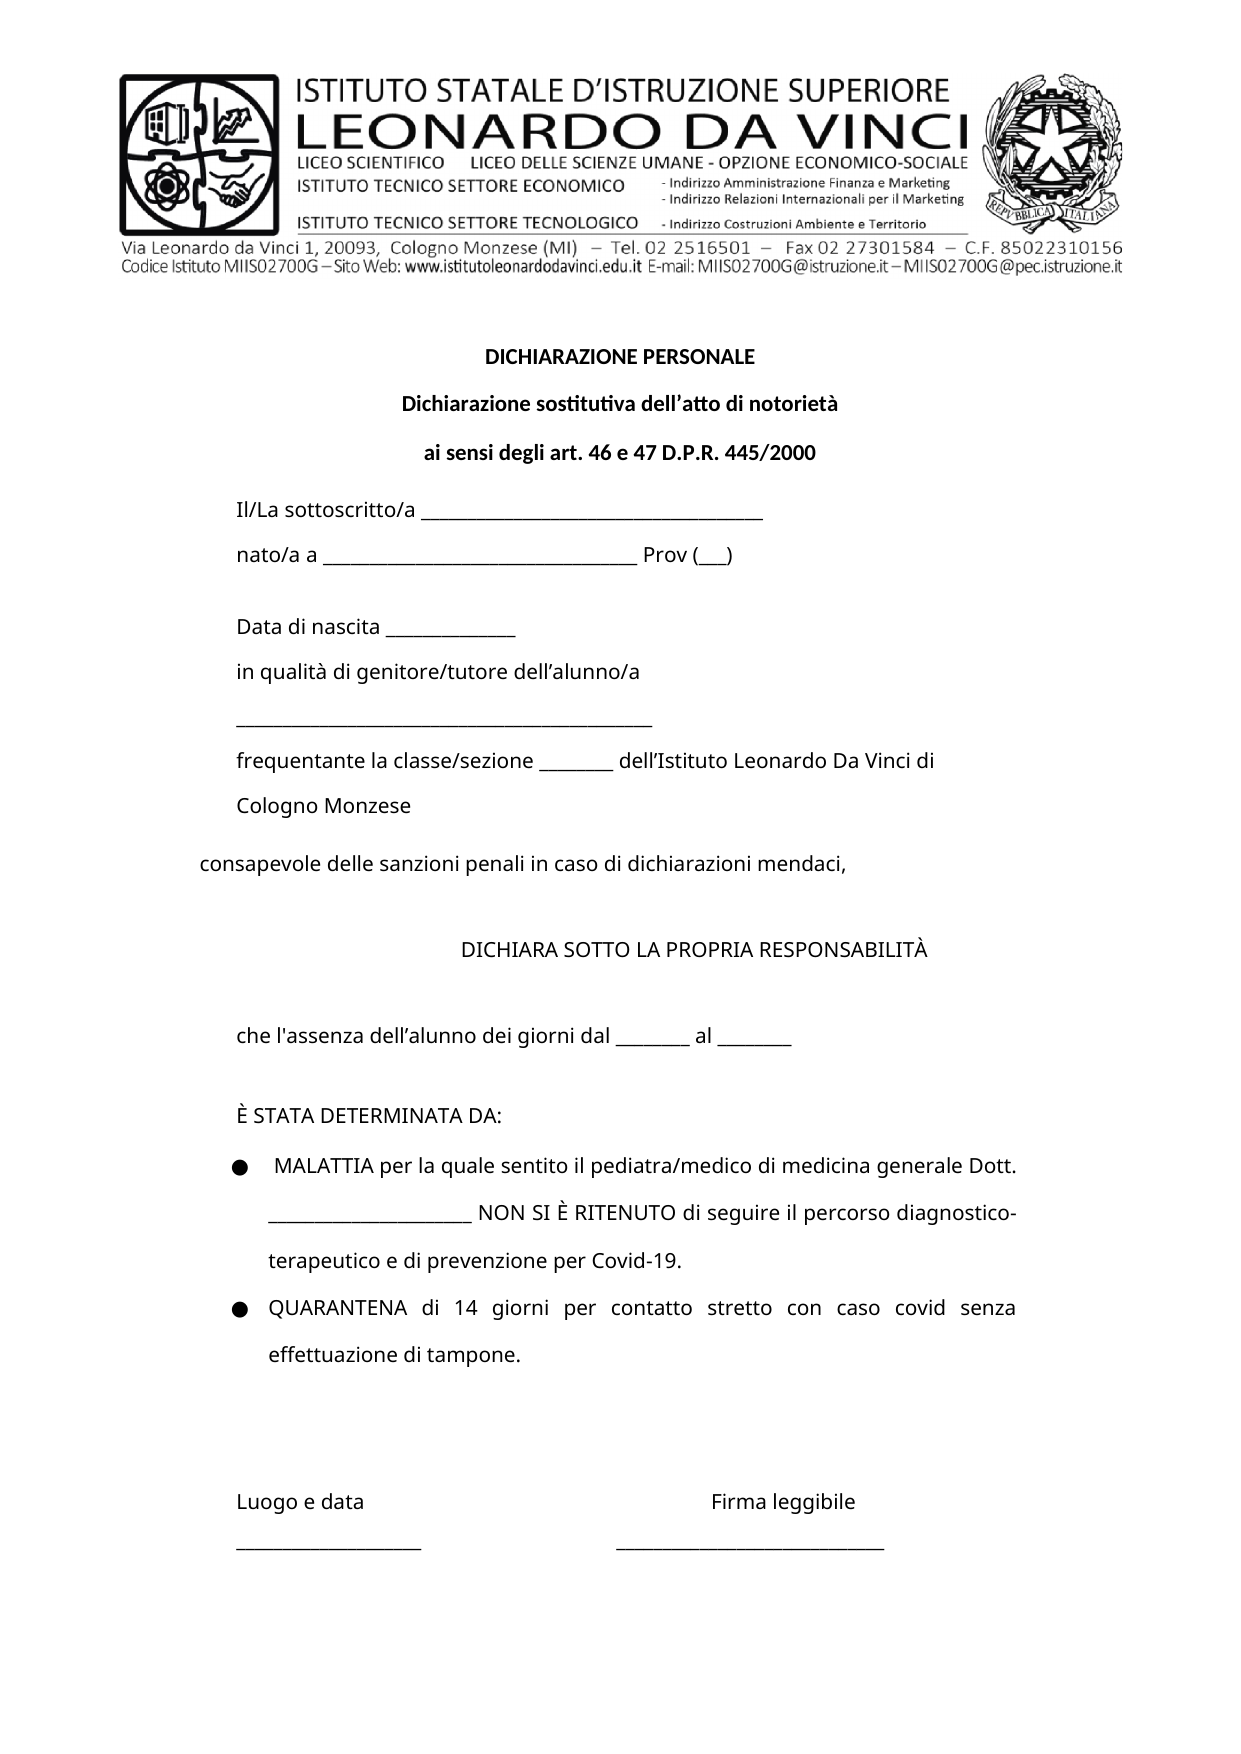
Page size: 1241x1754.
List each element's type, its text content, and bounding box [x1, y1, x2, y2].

text Dichiarazione sostitutiva dell’atto di notorietà [118, 389, 1122, 417]
text ____________________ _____________________________ [236, 1525, 1122, 1553]
text Luogo e data Firma leggibile [236, 1487, 1122, 1516]
text che l'assenza dell’alunno dei giorni dal ________ al ________ [236, 1021, 1122, 1049]
list MALATTIA per la quale sentito il pediatra/medico di medicina generale Dott. ______________________ NON SI È RITENUTO di seguire il percorso diagnostico-terapeutico e di prevenzione per Covid-19. [231, 1151, 1018, 1274]
text È STATA DETERMINATA DA: [236, 1102, 1018, 1130]
picture [118, 73, 1123, 279]
text consapevole delle sanzioni penali in caso di dichiarazioni mendaci, [118, 849, 1122, 877]
text DICHIARA SOTTO LA PROPRIA RESPONSABILITÀ [461, 935, 1122, 963]
text Data di nascita ______________ in qualità di genitore/tutore dell’alunno/a _____________________________________________ frequentante la classe/sezione ________ dell’Istituto Leonardo Da Vinci di Cologno Monzese [236, 612, 1013, 820]
text ai sensi degli art. 46 e 47 D.P.R. 445/2000 [118, 438, 1122, 466]
list QUARANTENA di 14 giorni per contatto stretto con caso covid senza effettuazione di tampone. [231, 1293, 1018, 1368]
text Il/La sottoscritto/a _____________________________________ nato/a a __________________________________ Prov (___) [236, 495, 1013, 568]
text DICHIARAZIONE PERSONALE [118, 342, 1122, 370]
